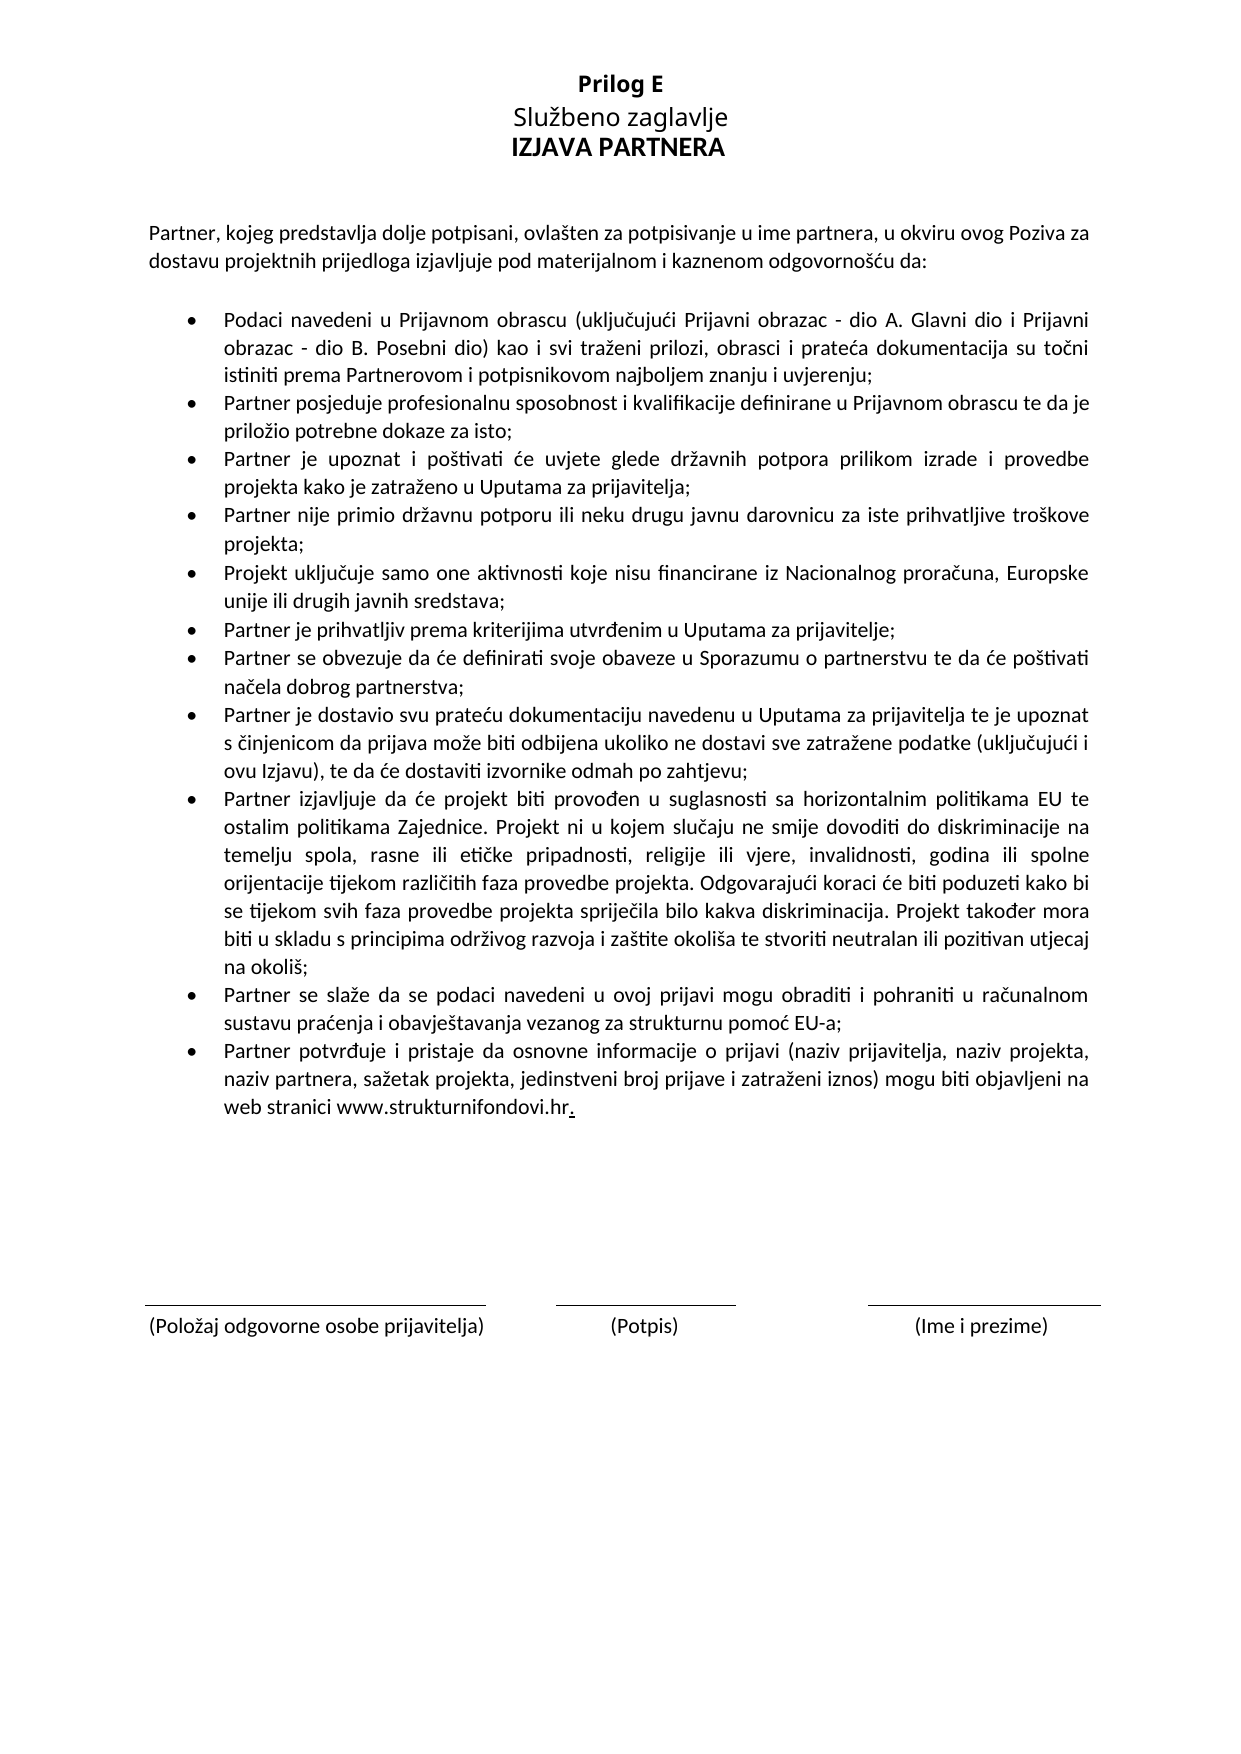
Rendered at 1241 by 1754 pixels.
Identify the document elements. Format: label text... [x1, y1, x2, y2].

text (Položaj odgovorne osobe prijavitelja) (Potpis) (Ime i prezime) [149, 1316, 1092, 1338]
list Partner nije primio državnu potporu ili neku drugu javnu darovnicu za iste prihvatljive troškove projekta; [186, 500, 1090, 557]
list Partner je prihvatljiv prema kriterijima utvrđenim u Uputama za prijavitelje; [186, 614, 1092, 643]
list Partner se slaže da se podaci navedeni u ovoj prijavi mogu obraditi i pohraniti u računalnom sustavu praćenja i obavještavanja vezanog za strukturnu pomoć EU-a; [186, 980, 1090, 1036]
list Partner je dostavio svu prateću dokumentaciju navedenu u Uputama za prijavitelja te je upoznat s činjenicom da prijava može biti odbijena ukoliko ne dostavi sve zatražene podatke (uključujući i ovu Izjavu), te da će dostaviti izvornike odmah po zahtjevu; [186, 700, 1090, 784]
list Podaci navedeni u Prijavnom obrascu (uključujući Prijavni obrazac - dio A. Glavni dio i Prijavni obrazac - dio B. Posebni dio) kao i svi traženi prilozi, obrasci i prateća dokumentacija su točni istiniti prema Partnerovom i potpisnikovom najboljem znanju i uvjerenju; [186, 306, 1090, 388]
list Partner posjeduje profesionalnu sposobnost i kvalifikacije definirane u Prijavnom obrascu te da je priložio potrebne dokaze za isto; [186, 388, 1090, 444]
text Partner, kojeg predstavlja dolje potpisani, ovlašten za potpisivanje u ime partnera, u okviru ovog Poziva za dostavu projektnih prijedloga izjavljuje pod materijalnom i kaznenom odgovornošću da: [149, 218, 1090, 274]
list Projekt uključuje samo one aktivnosti koje nisu financirane iz Nacionalnog proračuna, Europske unije ili drugih javnih sredstava; [186, 557, 1090, 614]
list Partner se obvezuje da će definirati svoje obaveze u Sporazumu o partnerstvu te da će poštivati načela dobrog partnerstva; [186, 643, 1090, 700]
subtitle IZJAVA PARTNERA [511, 133, 1092, 162]
list Partner je upoznat i poštivati će uvjete glede državnih potpora prilikom izrade i provedbe projekta kako je zatraženo u Uputama za prijavitelja; [186, 444, 1090, 500]
list Partner potvrđuje i pristaje da osnovne informacije o prijavi (naziv prijavitelja, naziv projekta, naziv partnera, sažetak projekta, jedinstveni broj prijave i zatraženi iznos) mogu biti objavljeni na web stranici www.strukturnifondovi.hr. [186, 1036, 1090, 1120]
list Partner izjavljuje da će projekt biti provođen u suglasnosti sa horizontalnim politikama EU te ostalim politikama Zajednice. Projekt ni u kojem slučaju ne smije dovoditi do diskriminacije na temelju spola, rasne ili etičke pripadnosti, religije ili vjere, invalidnosti, godina ili spolne orijentacije tijekom različitih faza provedbe projekta. Odgovarajući koraci će biti poduzeti kako bi se tijekom svih faza provedbe projekta spriječila bilo kakva diskriminacija. Projekt također mora biti u skladu s principima održivog razvoja i zaštite okoliša te stvoriti neutralan ili pozitivan utjecaj na okoliš; [186, 784, 1090, 980]
